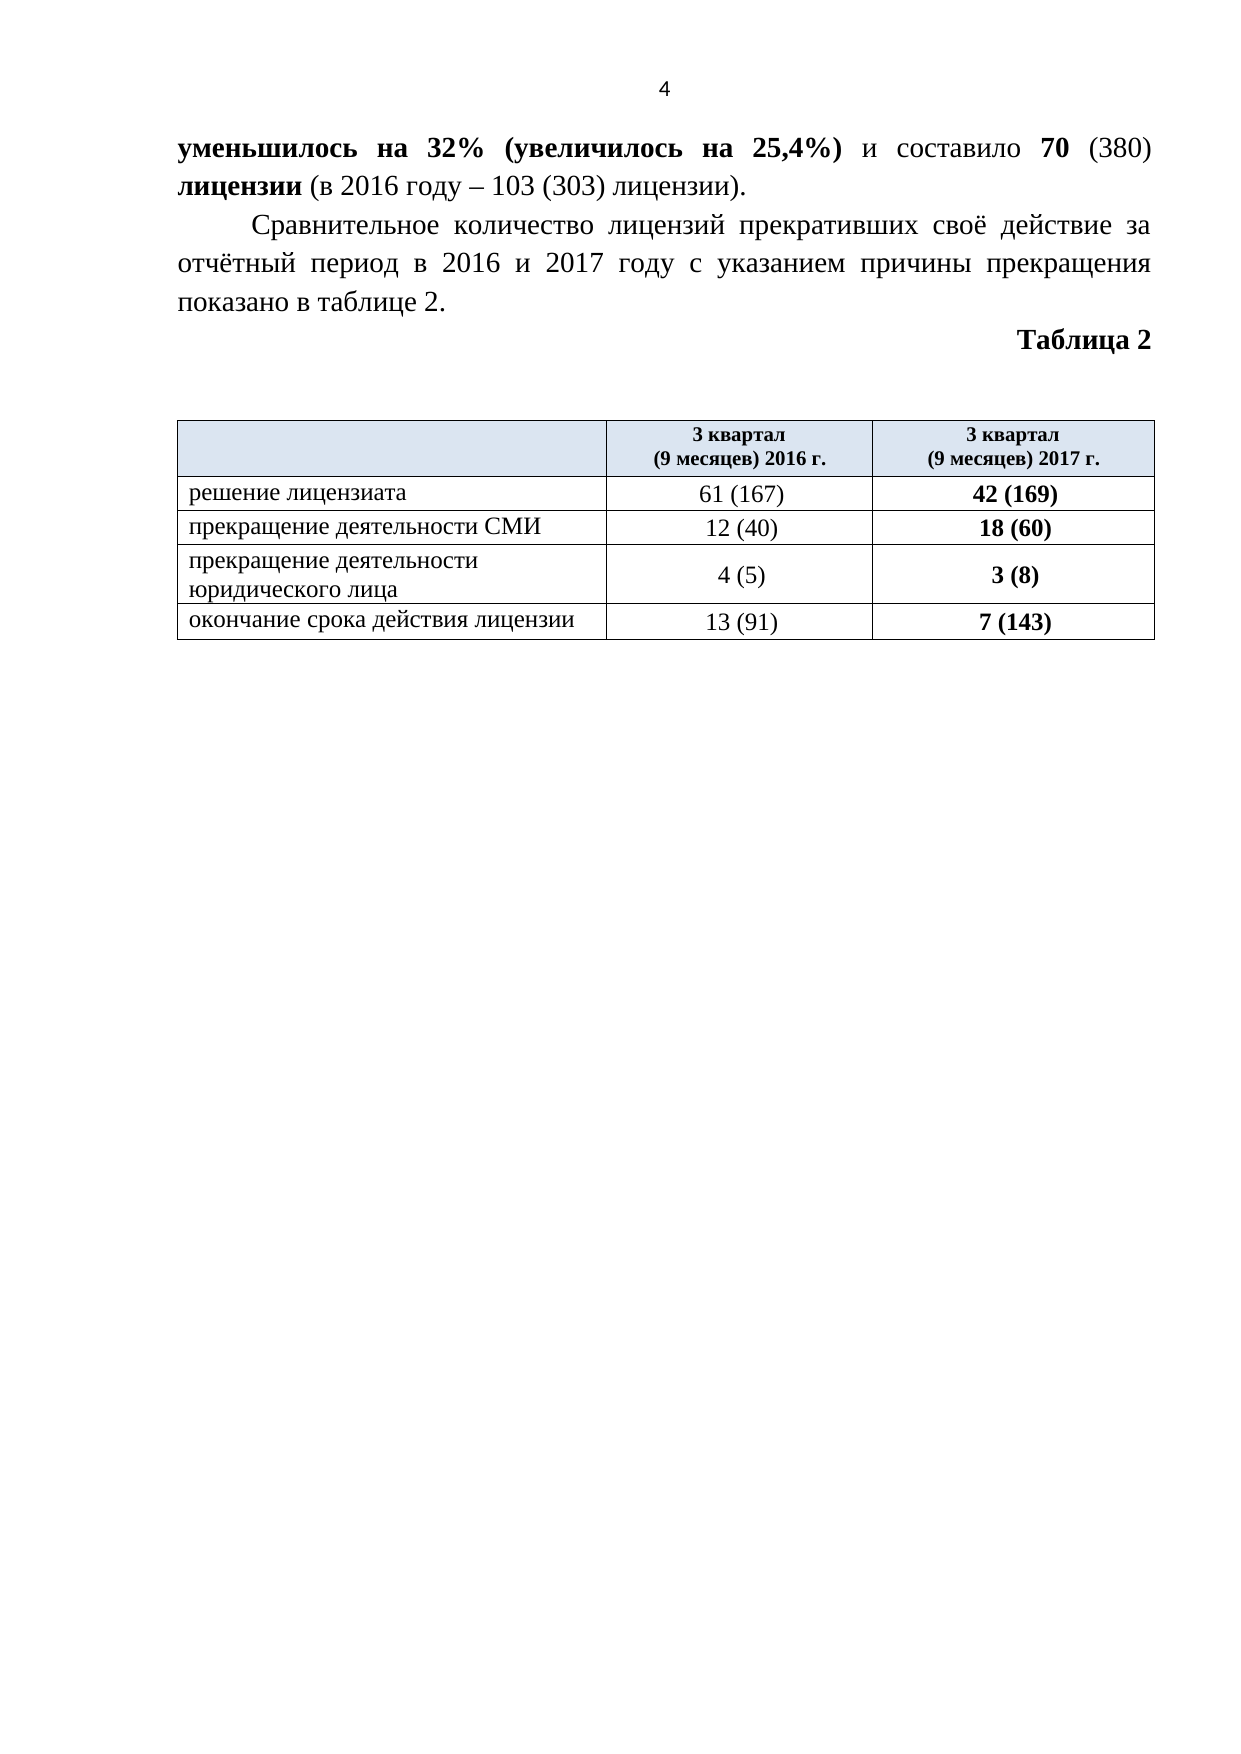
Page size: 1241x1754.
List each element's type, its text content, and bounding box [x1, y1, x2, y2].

table_cell 3 (8) [873, 545, 1154, 603]
table_cell решение лицензиата [178, 477, 606, 510]
table_cell 7 (143) [873, 604, 1154, 638]
table_cell 18 (60) [873, 511, 1154, 544]
table_cell прекращение деятельности юридического лица [178, 545, 606, 603]
text Таблица 2 [177, 322, 1152, 356]
table_cell 13 (91) [607, 604, 872, 638]
table_cell 42 (169) [873, 477, 1154, 510]
table_cell 12 (40) [607, 511, 872, 544]
table_cell окончание срока действия лицензии [178, 604, 606, 638]
table_cell прекращение деятельности СМИ [178, 511, 606, 544]
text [177, 130, 1152, 202]
table_header [178, 421, 606, 476]
table_header 3 квартал (9 месяцев) 2016 г. [607, 421, 872, 476]
table_cell 61 (167) [607, 477, 872, 510]
table_cell 4 (5) [607, 545, 872, 603]
table_header 3 квартал (9 месяцев) 2017 г. [873, 421, 1154, 476]
text Сравнительное количество лицензий прекративших своё действие за отчётный период в 2016 и 2017 году с указанием причины прекращения показано в таблице 2. [177, 207, 1152, 317]
